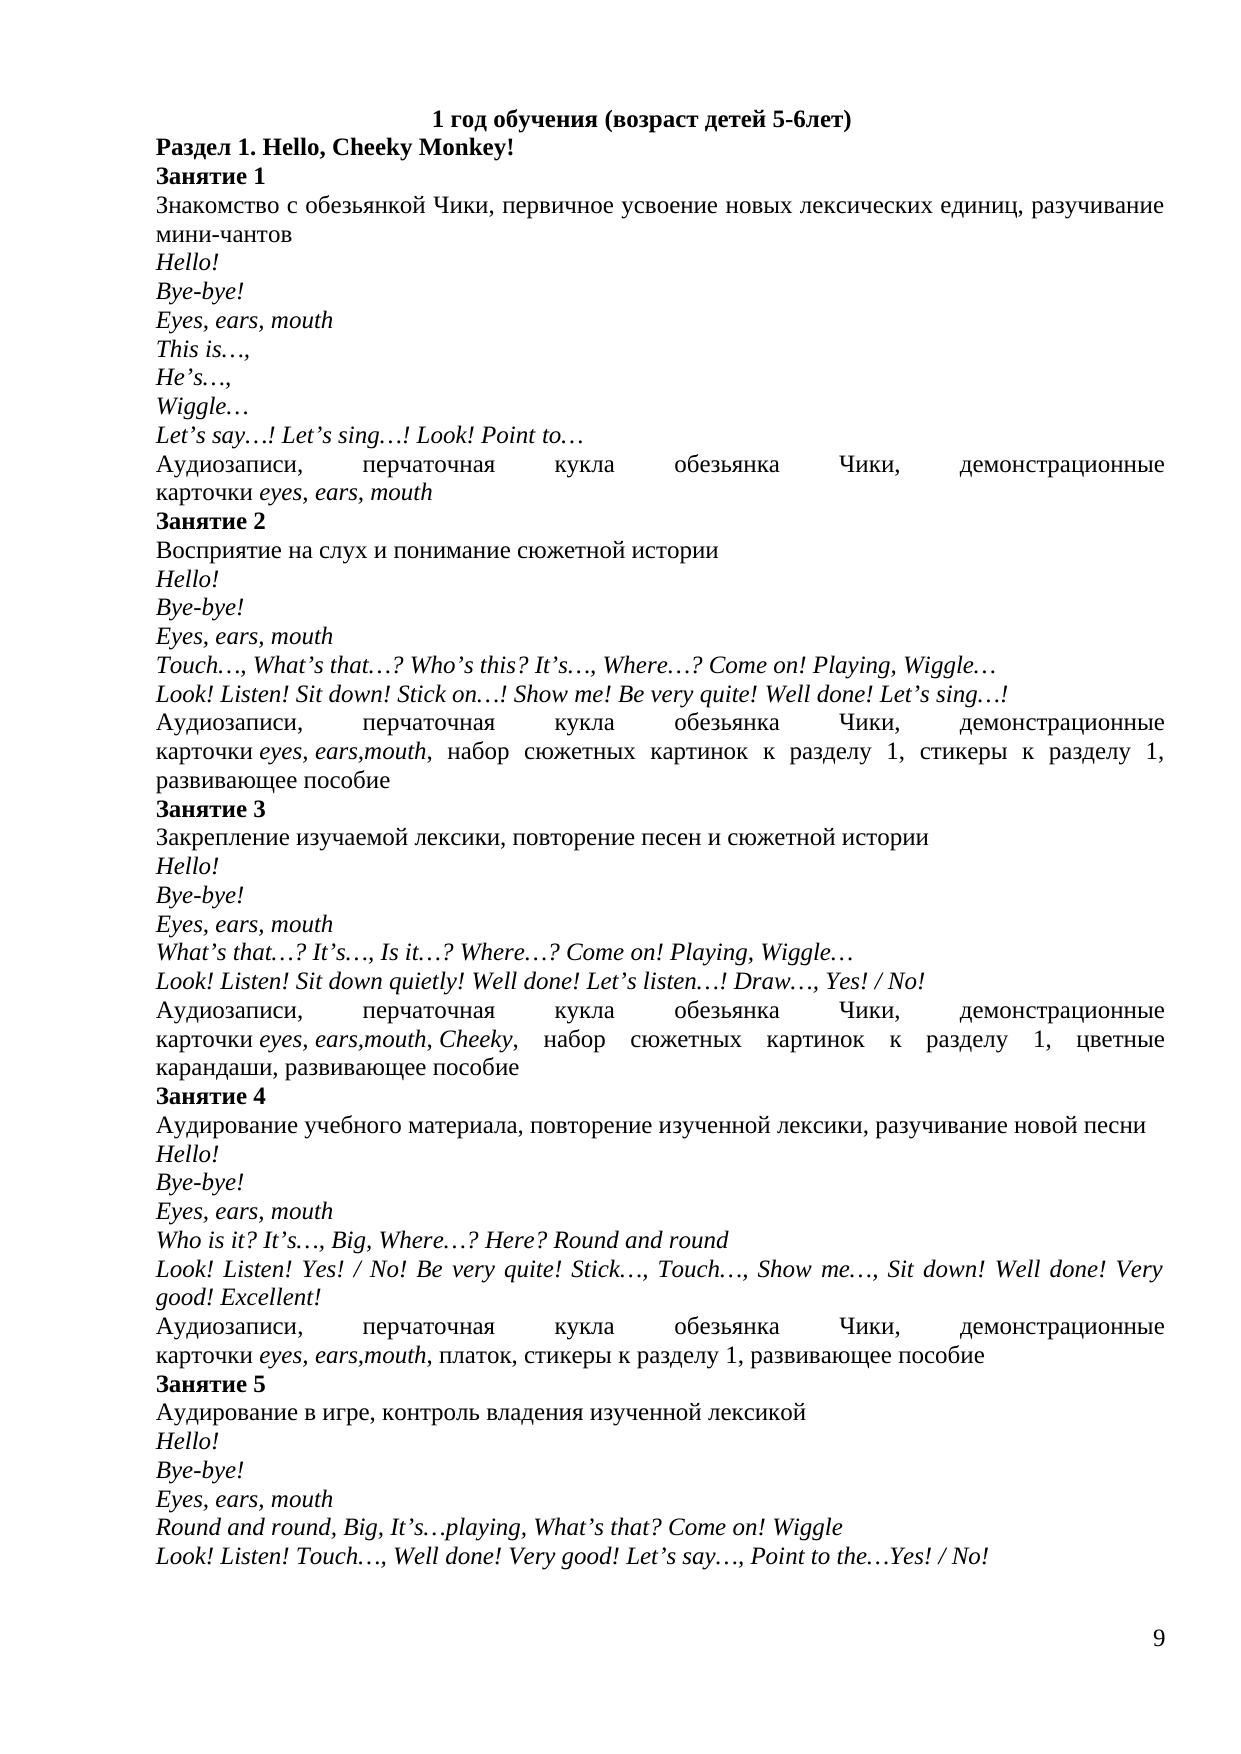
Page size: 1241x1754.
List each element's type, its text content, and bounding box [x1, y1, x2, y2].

text Hello! Bye-bye! Eyes, ears, mouth [156, 1426, 1165, 1512]
text Round and round, Big, It’s…playing, What’s that? Come on! Wiggle [156, 1512, 1165, 1541]
text This is…, [156, 334, 1165, 362]
text Раздел 1. Hello, Cheeky Monkey! [156, 132, 1165, 161]
text Hello! Bye-bye! Eyes, ears, mouth [156, 564, 1165, 650]
text Закрепление изучаемой лексики, повторение песен и сюжетной истории [156, 822, 1165, 851]
text Look! Listen! Sit down quietly! Well done! Let’s listen…! Draw…, Yes! / No! [156, 966, 1165, 995]
text Занятие 4 [156, 1081, 1165, 1110]
text 1 год обучения (возраст детей 5-6лет) [118, 104, 1165, 132]
text Аудиозаписи, перчаточная кукла обезьянка Чики, демонстрационные карточки eyes, ears, mouth [156, 449, 1165, 506]
text Hello! Bye-bye! Eyes, ears, mouth [156, 1139, 1165, 1225]
text Занятие 3 [156, 794, 1165, 822]
text Wiggle… [156, 391, 1165, 420]
text Аудирование учебного материала, повторение изученной лексики, разучивание новой песни [156, 1110, 1165, 1139]
text Let’s say…! Let’s sing…! Look! Point to… [156, 420, 1165, 449]
text Touch…, What’s that…? Who’s this? It’s…, Where…? Come on! Playing, Wiggle… [156, 650, 1165, 679]
text Занятие 2 [156, 506, 1165, 535]
text Аудирование в игре, контроль владения изученной лексикой [156, 1397, 1165, 1426]
text Hello! Bye-bye! Eyes, ears, mouth [156, 247, 1165, 334]
text Look! Listen! Sit down! Stick on…! Show me! Be very quite! Well done! Let’s sing…! [156, 679, 1165, 707]
text Аудиозаписи, перчаточная кукла обезьянка Чики, демонстрационные карточки eyes, ears,mouth, Cheeky, набор сюжетных картинок к разделу 1, цветные карандаши, развивающее пособие [156, 995, 1165, 1081]
text Занятие 5 [156, 1369, 1165, 1397]
text Look! Listen! Yes! / No! Be very quite! Stick…, Touch…, Show me…, Sit down! Well done! Very good! Excellent! [156, 1254, 1165, 1311]
text Аудиозаписи, перчаточная кукла обезьянка Чики, демонстрационные карточки eyes, ears,mouth, платок, стикеры к разделу 1, развивающее пособие [156, 1311, 1165, 1369]
text Look! Listen! Touch…, Well done! Very good! Let’s say…, Point to the…Yes! / No! [156, 1541, 1165, 1570]
text Аудиозаписи, перчаточная кукла обезьянка Чики, демонстрационные карточки eyes, ears,mouth, набор сюжетных картинок к разделу 1, стикеры к разделу 1, развивающее пособие [156, 707, 1165, 794]
text Занятие 1 [156, 161, 1165, 190]
text He’s…, [156, 362, 1165, 391]
text Восприятие на слух и понимание сюжетной истории [156, 535, 1165, 564]
text Who is it? It’s…, Big, Where…? Here? Round and round [156, 1225, 1165, 1254]
text Знакомство с обезьянкой Чики, первичное усвоение новых лексических единиц, разучивание мини-чантов [156, 190, 1165, 247]
text What’s that…? It’s…, Is it…? Where…? Come on! Playing, Wiggle… [156, 937, 1165, 966]
text Hello! Bye-bye! Eyes, ears, mouth [156, 851, 1165, 937]
